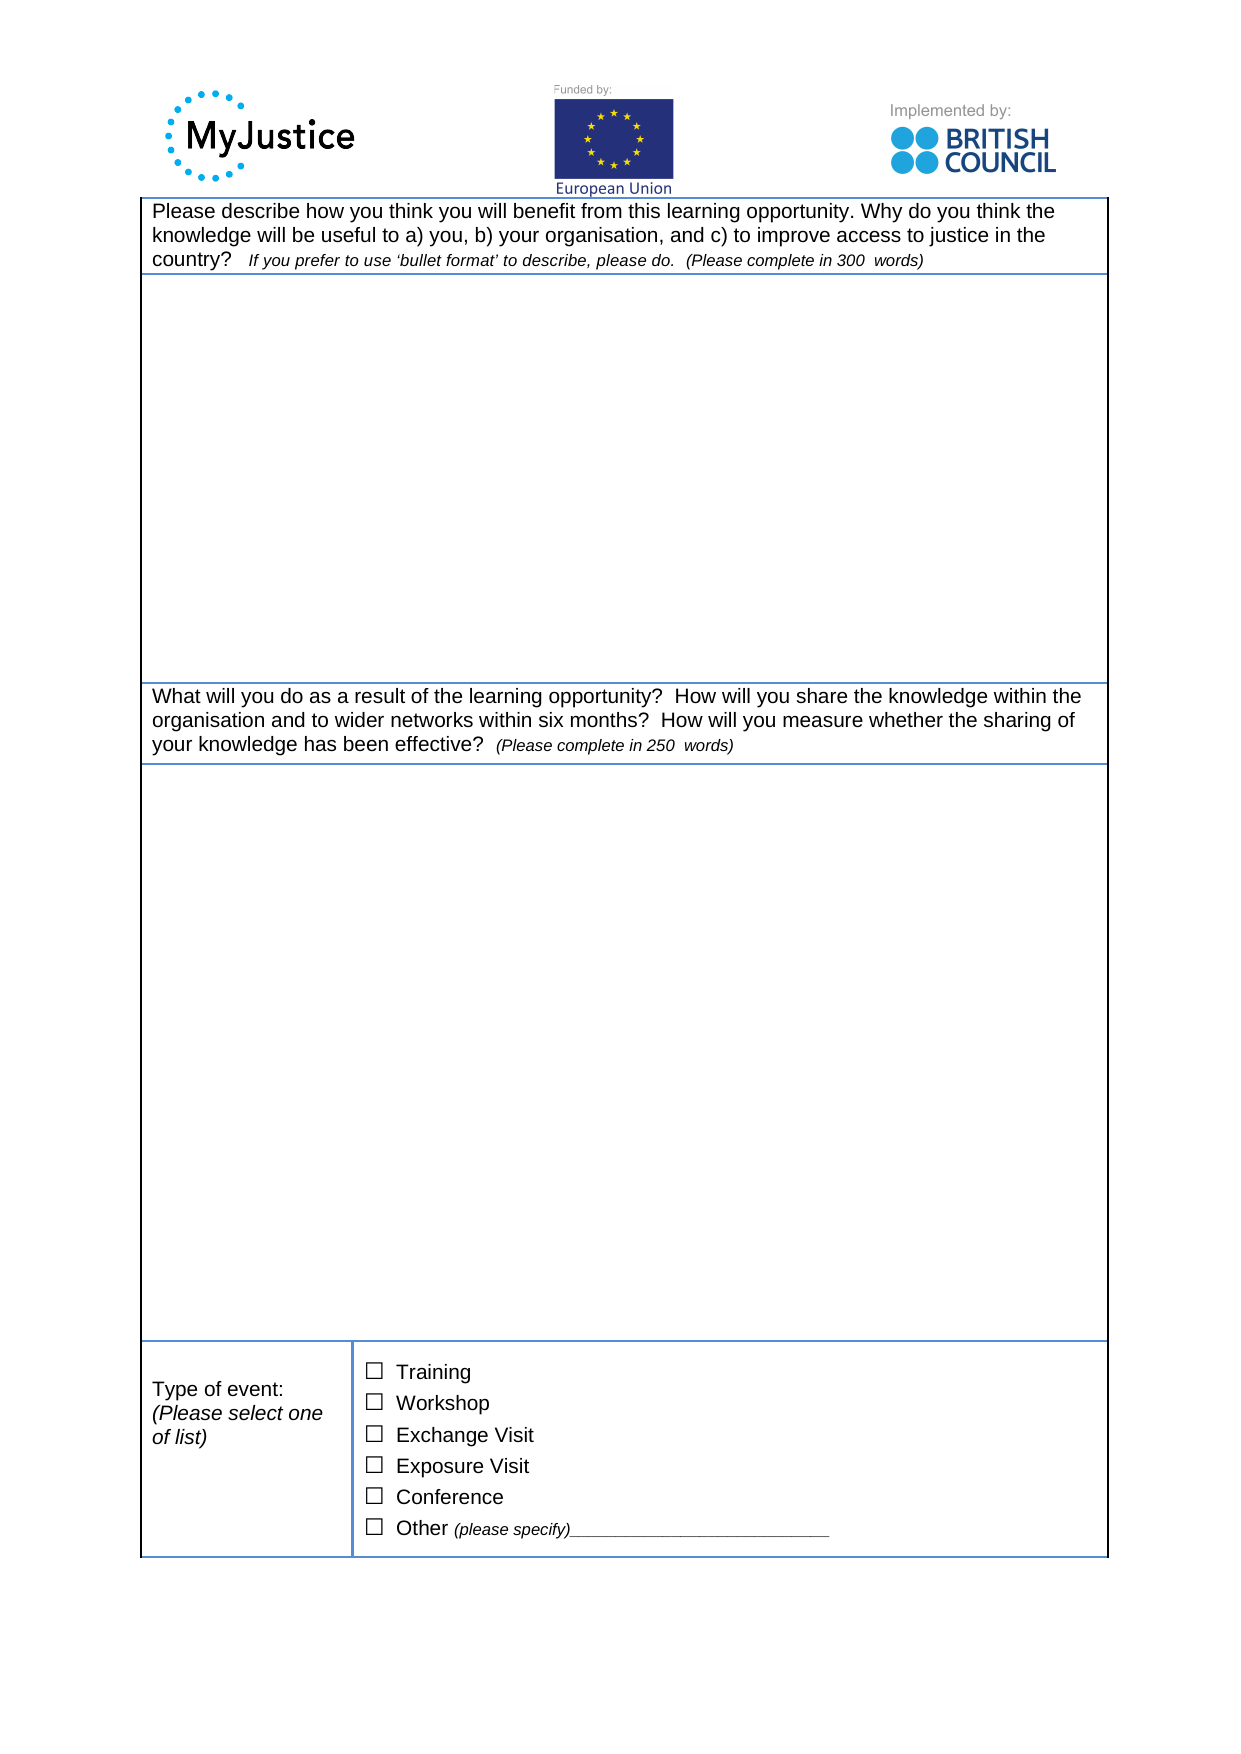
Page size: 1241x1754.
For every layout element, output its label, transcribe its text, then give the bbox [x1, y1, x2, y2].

picture [150, 75, 369, 197]
table_cell [142, 275, 1107, 682]
picture [554, 85, 674, 197]
table_cell Please describe how you think you will benefit from this learning opportunity. Why do you think the knowledge will be useful to a) you, b) your organisation, and c) to improve access to justice in the country? If you prefer to use ‘bullet format’ to describe, please do. (Please complete in 300 words) [142, 199, 1107, 273]
picture [890, 103, 1057, 175]
table_cell Type of event: (Please select one of list) [142, 1342, 351, 1556]
table_cell What will you do as a result of the learning opportunity? How will you share the knowledge within the organisation and to wider networks within six months? How will you measure whether the sharing of your knowledge has been effective? (Please complete in 250 words) [142, 684, 1107, 762]
table_cell [142, 765, 1107, 1339]
table_cell Training Workshop Exchange Visit Exposure Visit Conference Other (please specify)____________________________ [354, 1342, 1107, 1556]
